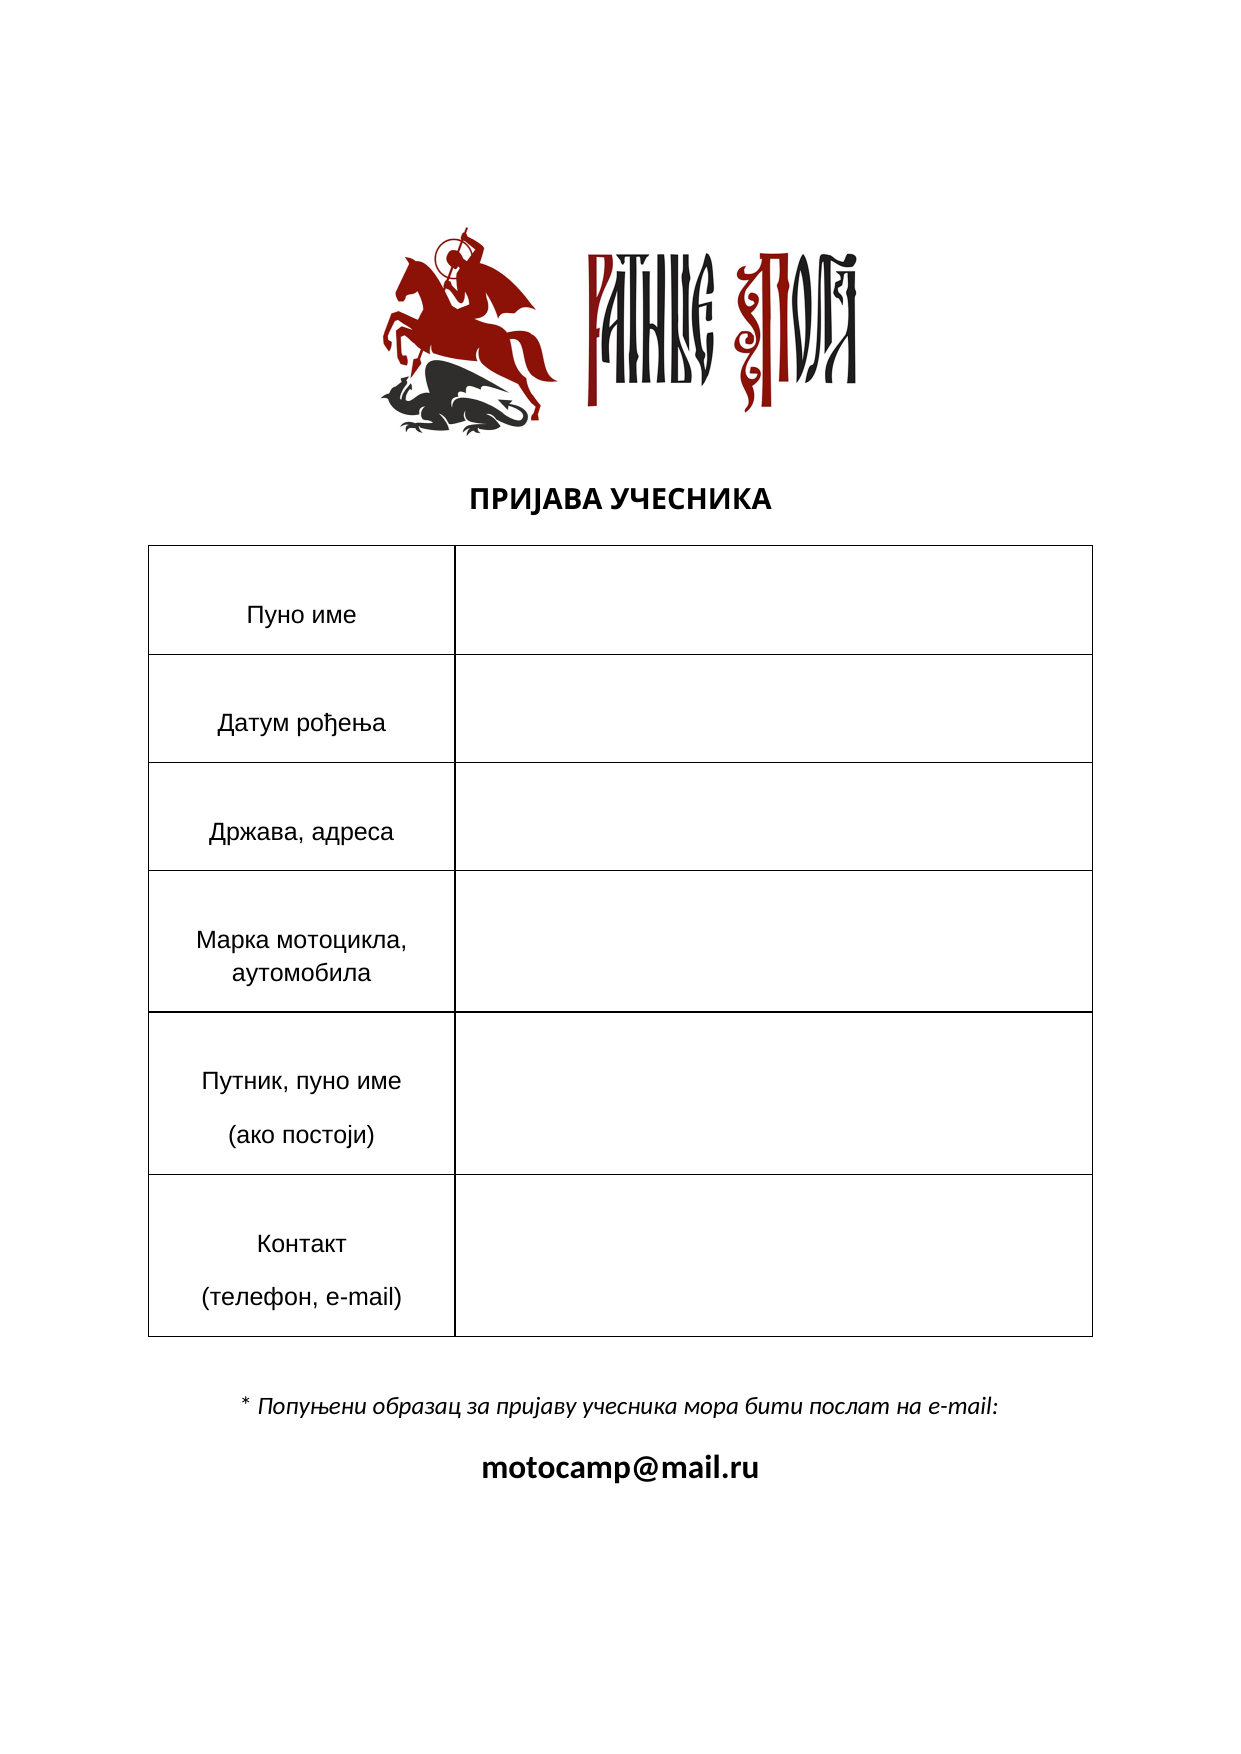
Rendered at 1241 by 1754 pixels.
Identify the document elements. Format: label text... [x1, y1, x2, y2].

table_cell [456, 655, 1092, 762]
table_cell [456, 1175, 1092, 1336]
table_cell [456, 1013, 1092, 1174]
table_cell [456, 871, 1092, 1011]
text ПРИJABA УЧЕСНИКА [148, 479, 1093, 518]
table_cell Датум рођења [149, 655, 454, 762]
table_cell [456, 763, 1092, 870]
text motocamp@mail.ru [148, 1446, 1093, 1486]
table_header [456, 546, 1092, 653]
table_cell Путник, пуно име (ако постоји) [149, 1013, 454, 1174]
table_cell Марка мотоцикла, аутомобила [149, 871, 454, 1011]
table_header Пуно име [149, 546, 454, 653]
table_cell Држава, адреса [149, 763, 454, 870]
text * Попуњени образац за пријаву учесника мора бити послат на e-mail: [148, 1390, 1093, 1420]
picture [357, 214, 883, 454]
table_cell Контакт (телефон, e-mail) [149, 1175, 454, 1336]
